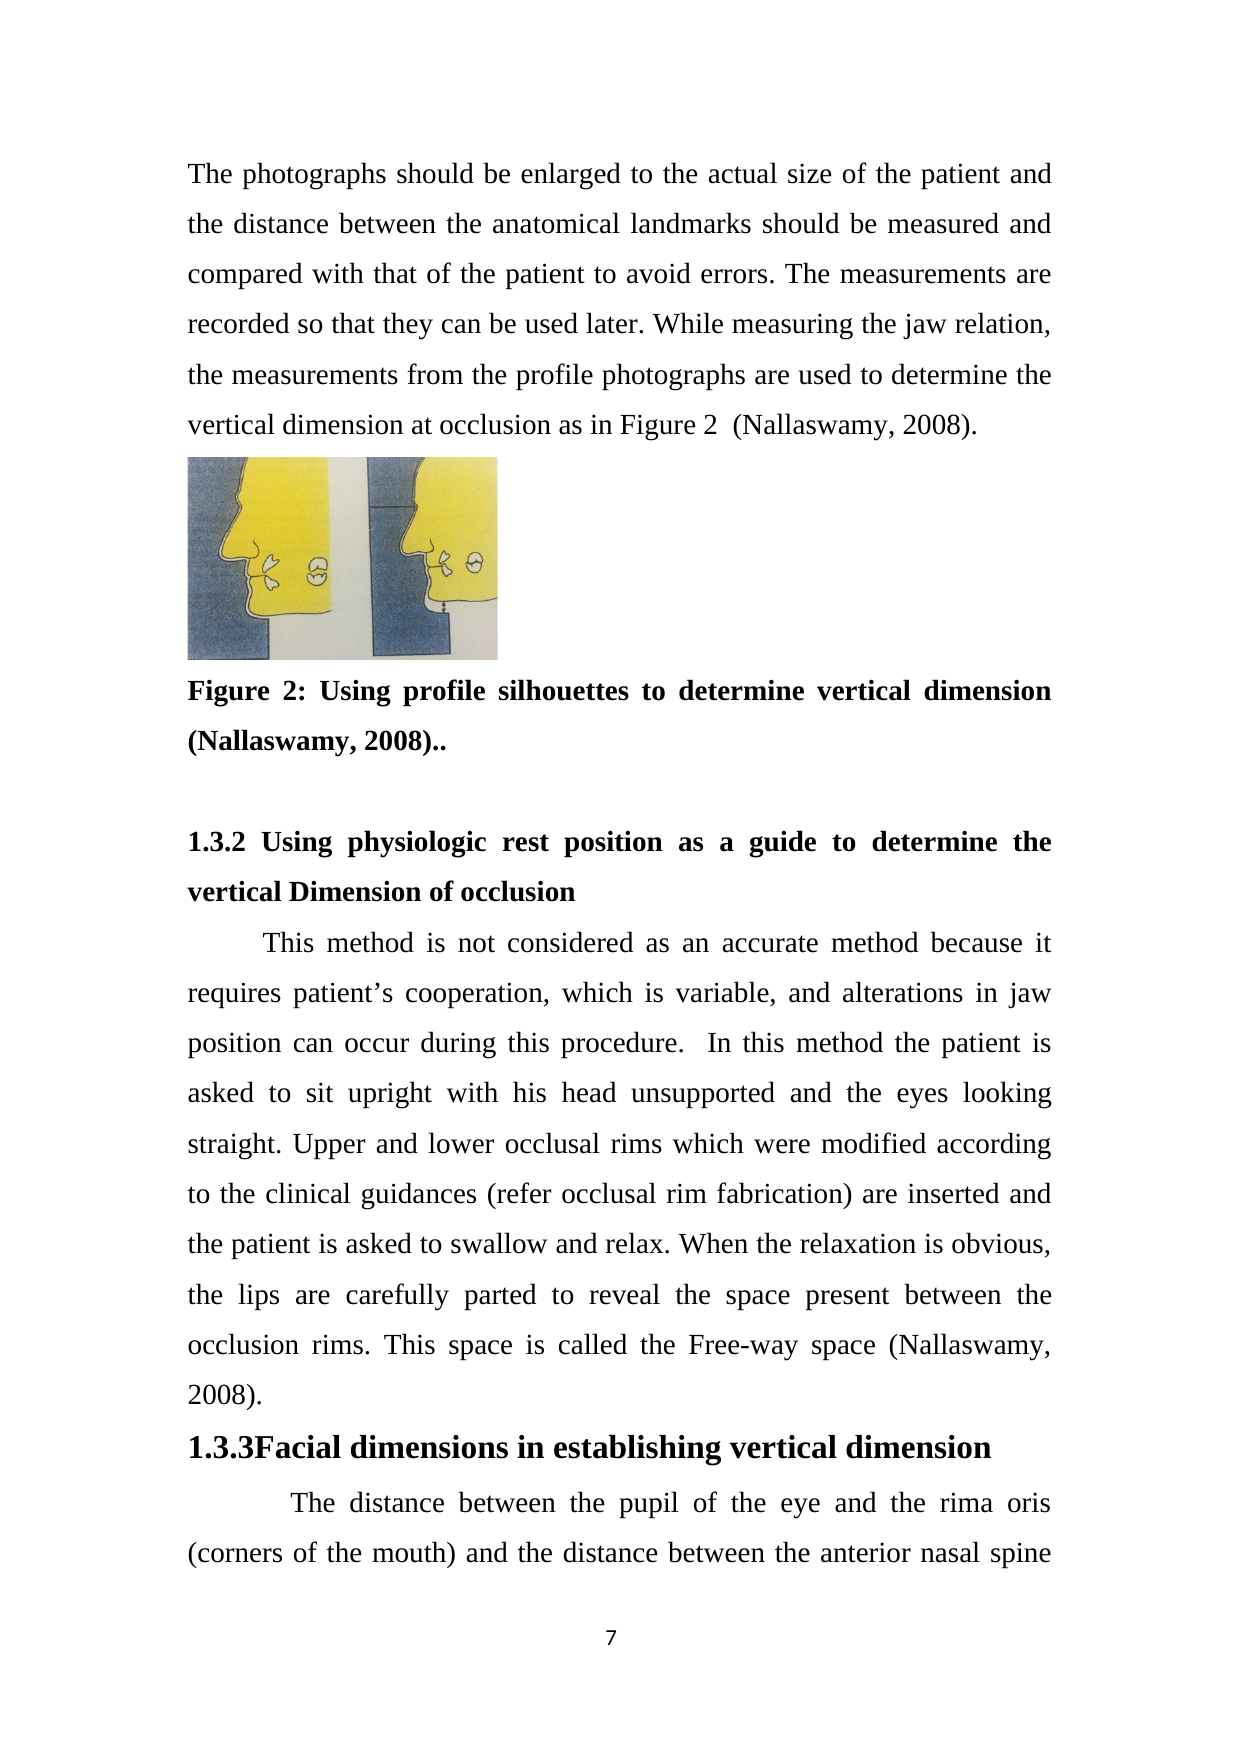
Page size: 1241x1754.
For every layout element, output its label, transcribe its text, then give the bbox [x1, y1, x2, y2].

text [187, 156, 1053, 441]
text This method is not considered as an accurate method because it requires patient’s cooperation, which is variable, and alterations in jaw position can occur during this procedure. In this method the patient is asked to sit upright with his head unsupported and the eyes looking straight. Upper and lower occlusal rims which were modified according to the clinical guidances (refer occlusal rim fabrication) are inserted and the patient is asked to swallow and relax. When the relaxation is obvious, the lips are carefully parted to reveal the space present between the occlusion rims. This space is called the Free-way space (Nallaswamy, 2008). [187, 925, 1053, 1411]
text 1.3.3Facial dimensions in establishing vertical dimension [187, 1428, 1053, 1466]
text 1.3.2 Using physiologic rest position as a guide to determine the vertical Dimension of occlusion [187, 824, 1053, 908]
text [187, 1485, 1053, 1569]
text Figure 2: Using profile silhouettes to determine vertical dimension (Nallaswamy, 2008).. [187, 673, 1053, 757]
picture [187, 457, 498, 660]
